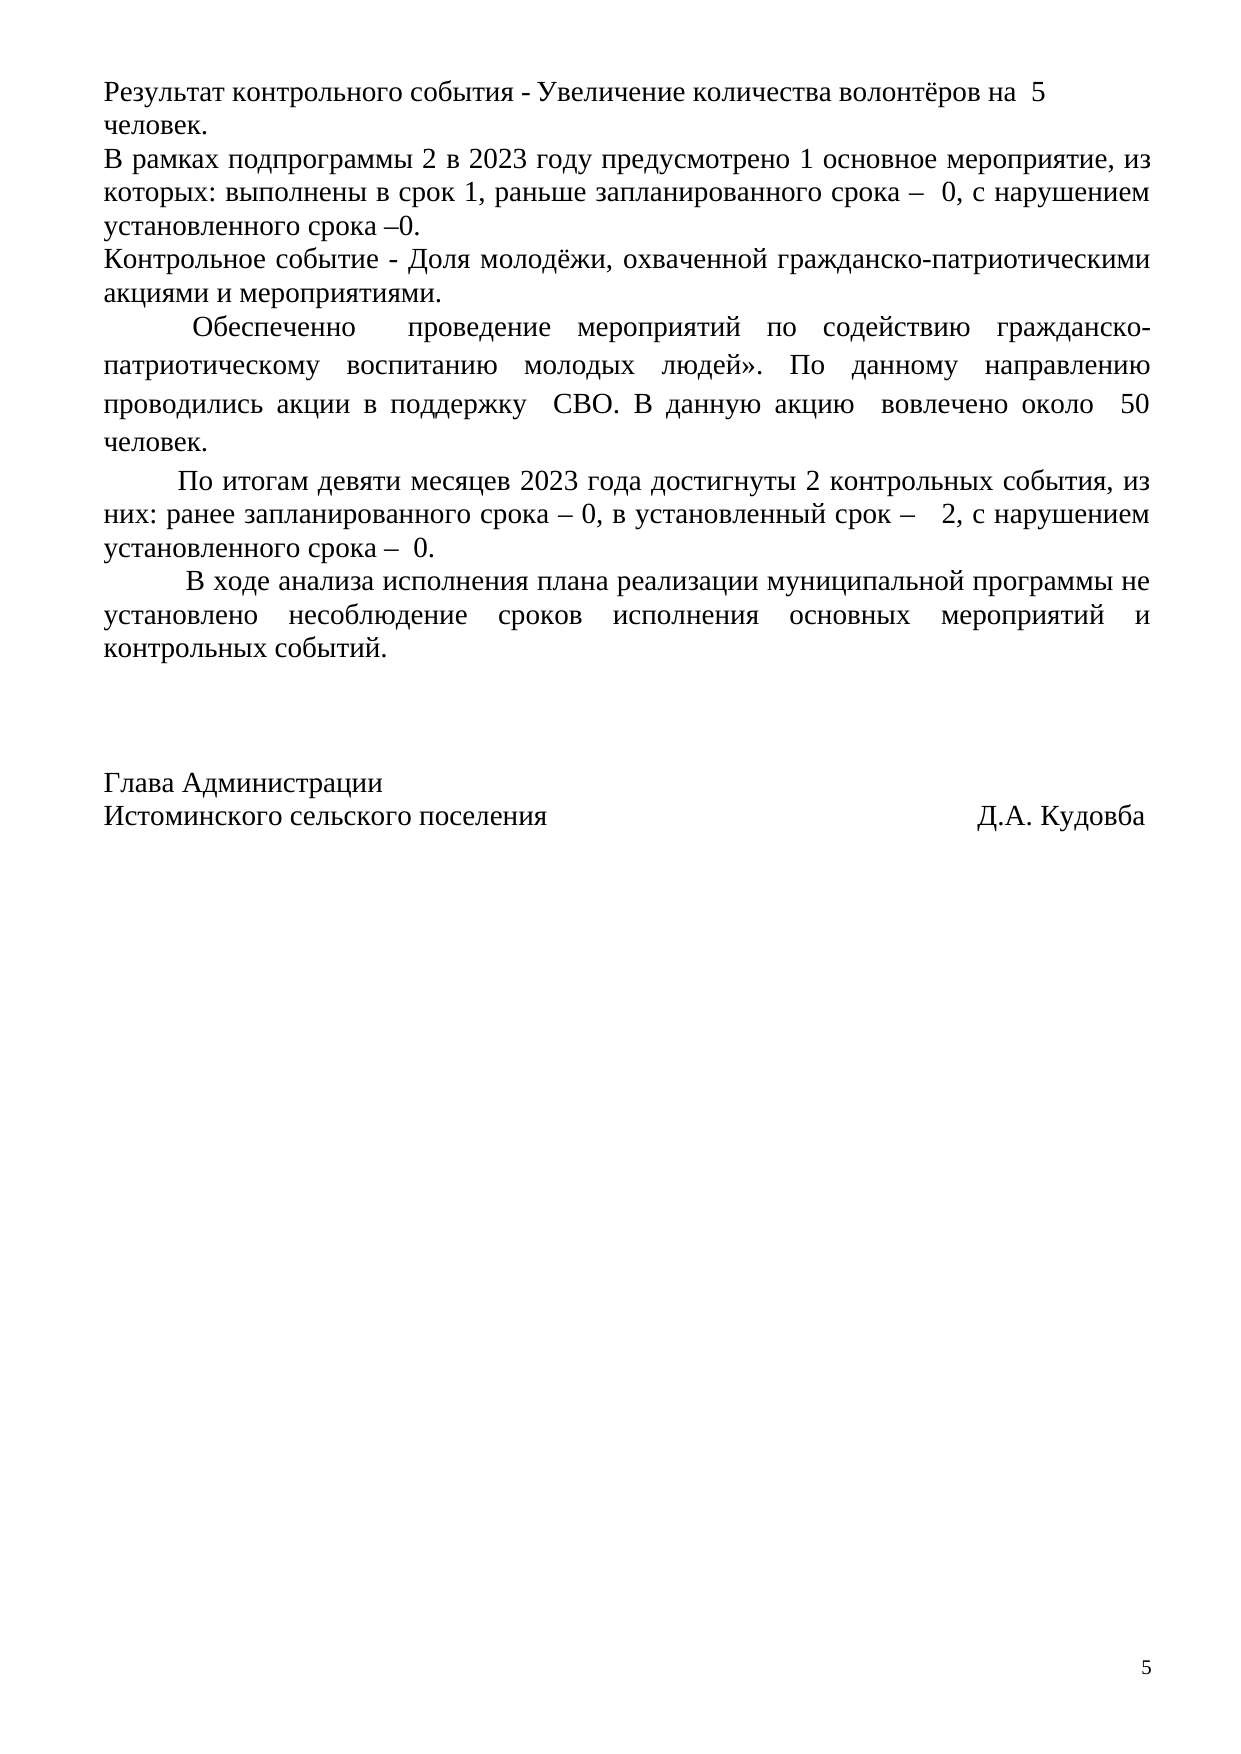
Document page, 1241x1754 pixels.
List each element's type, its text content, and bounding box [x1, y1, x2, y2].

text Обеспеченно проведение мероприятий по содействию гражданско-патриотическому воспитанию молодых людей». По данному направлению проводились акции в поддержку СВО. В данную акцию вовлечено около 50 человек. [103, 309, 1152, 458]
text В рамках подпрограммы 2 в 2023 году предусмотрено 1 основное мероприятие, из которых: выполнены в срок 1, раньше запланированного срока – 0, с нарушением установленного срока –0. [103, 141, 1152, 242]
text Результат контрольного события - Увеличение количества волонтёров на 5 человек. [103, 74, 1152, 141]
text В ходе анализа исполнения плана реализации муниципальной программы не установлено несоблюдение сроков исполнения основных мероприятий и контрольных событий. [103, 563, 1152, 664]
text Истоминского сельского поселения Д.А. Кудовба [103, 798, 1152, 832]
text По итогам девяти месяцев 2023 года достигнуты 2 контрольных события, из них: ранее запланированного срока – 0, в установленный срок – 2, с нарушением установленного срока – 0. [103, 463, 1152, 563]
text Контрольное событие - Доля молодёжи, охваченной гражданско-патриотическими акциями и мероприятиями. [103, 242, 1152, 309]
text Глава Администрации [103, 765, 1152, 798]
